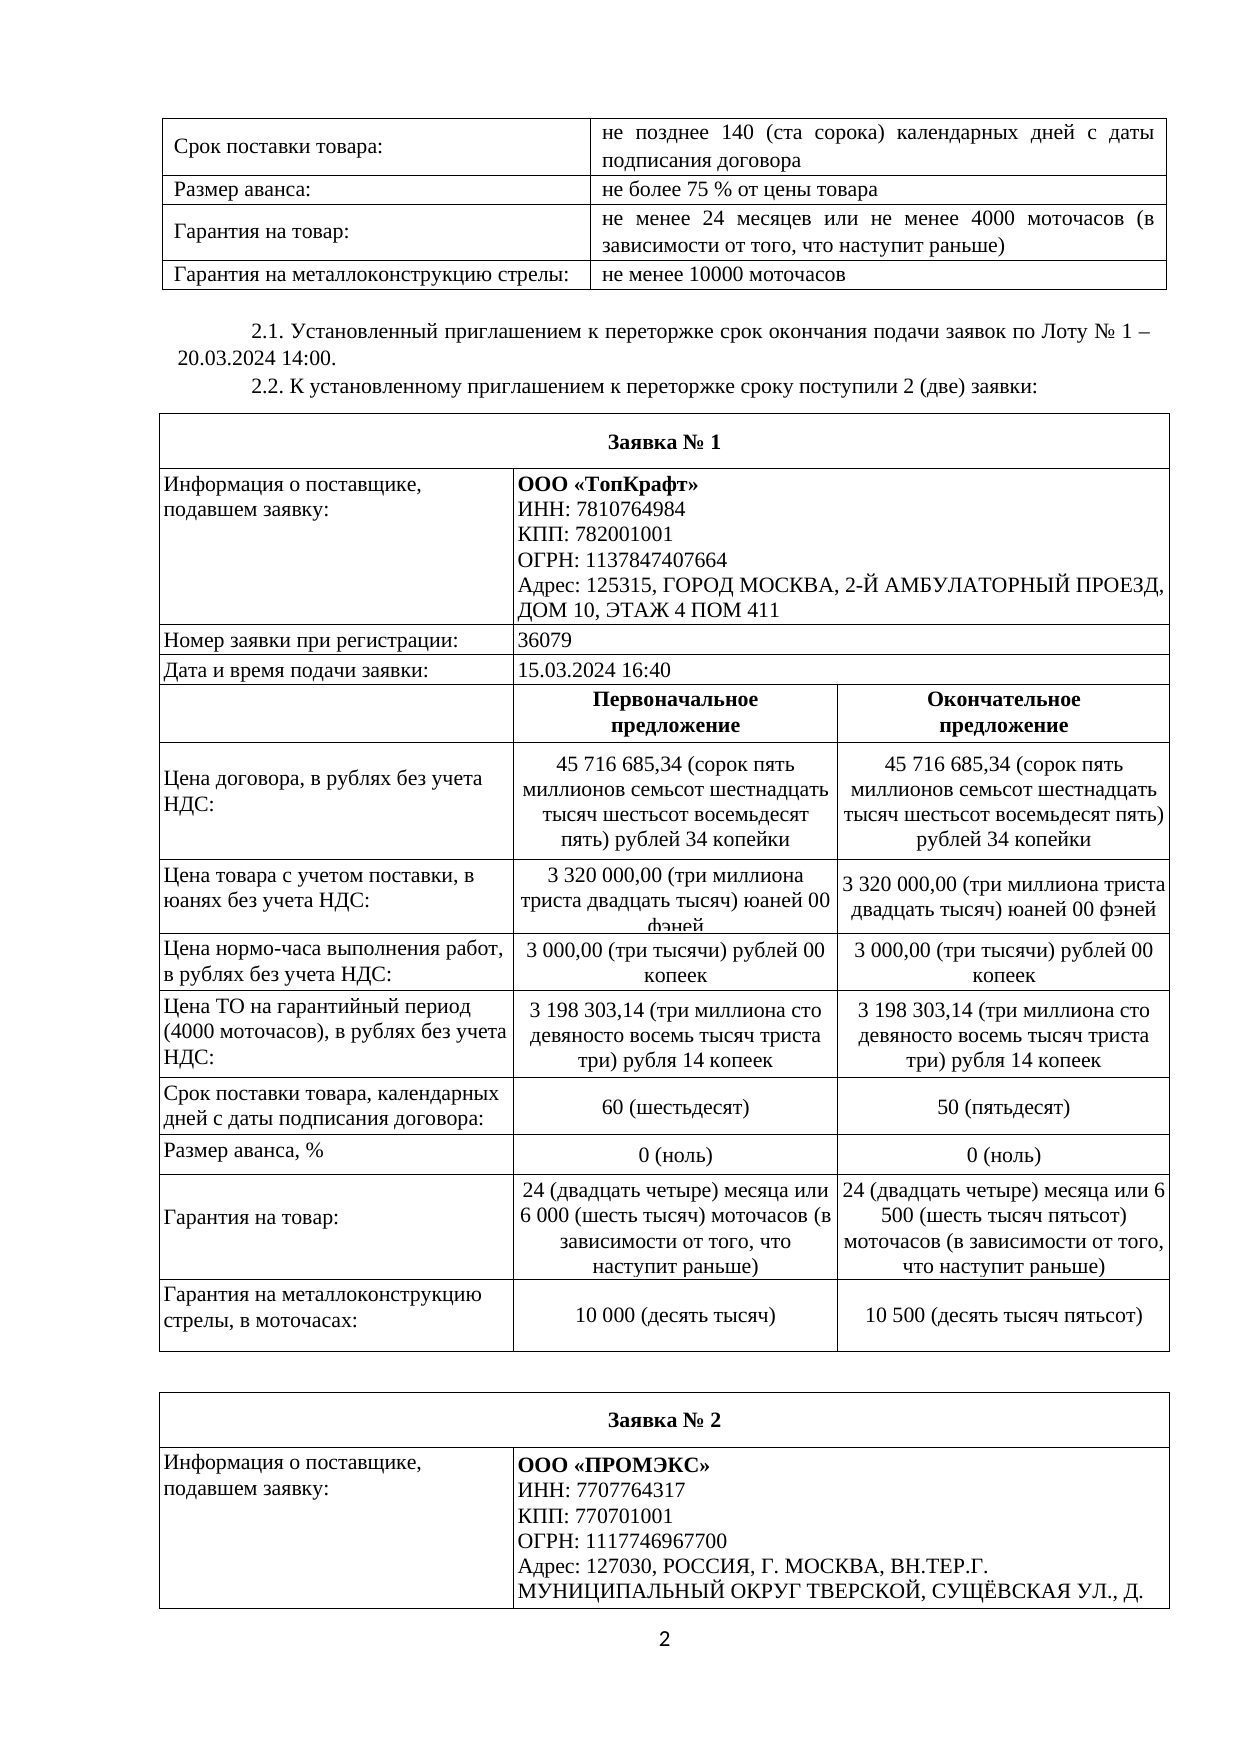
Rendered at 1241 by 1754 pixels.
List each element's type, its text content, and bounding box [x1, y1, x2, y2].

table_cell не менее 24 месяцев или не менее 4000 моточасов (в зависимости от того, что наступит раньше) [591, 205, 1166, 260]
table_cell 3 320 000,00 (три миллиона триста двадцать тысяч) юаней 00 фэней [514, 860, 837, 932]
table_cell Срок поставки товара: [163, 119, 590, 175]
table_header Заявка № 2 [160, 1393, 1169, 1447]
table_cell 10 000 (десять тысяч) [514, 1280, 837, 1351]
table_cell Гарантия на товар: [163, 205, 590, 260]
table_cell Срок поставки товара, календарных дней с даты подписания договора: [160, 1078, 513, 1134]
table_cell Цена ТО на гарантийный период (4000 моточасов), в рублях без учета НДС: [160, 991, 513, 1077]
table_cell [514, 1448, 1169, 1608]
table_cell Первоначальное предложение [514, 685, 837, 742]
table_cell 3 198 303,14 (три миллиона сто девяносто восемь тысяч триста три) рубля 14 копеек [838, 991, 1169, 1077]
table_cell 10 500 (десять тысяч пятьсот) [838, 1280, 1169, 1351]
text 2.2. К установленному приглашением к переторжке сроку поступили 2 (две) заявки: [177, 373, 1152, 398]
table_cell 45 716 685,34 (сорок пять миллионов семьсот шестнадцать тысяч шестьсот восемьдесят пять) рублей 34 копейки [838, 743, 1169, 859]
table_cell 15.03.2024 16:40 [514, 655, 1169, 683]
table_cell 36079 [514, 625, 1169, 654]
table_cell Информация о поставщике, подавшем заявку: [160, 469, 513, 624]
table_cell 24 (двадцать четыре) месяца или 6 000 (шесть тысяч) моточасов (в зависимости от того, что наступит раньше) [514, 1175, 837, 1279]
table_cell Гарантия на металлоконструкцию стрелы, в моточасах: [160, 1280, 513, 1351]
table_cell ООО «ТопКрафт» ИНН: 7810764984 КПП: 782001001 ОГРН: 1137847407664 Адрес: 125315, ГОРОД МОСКВА, 2-Й АМБУЛАТОРНЫЙ ПРОЕЗД, ДОМ 10, ЭТАЖ 4 ПОМ 411 [514, 469, 1169, 624]
table_cell Размер аванса: [163, 176, 590, 203]
table_cell Цена договора, в рублях без учета НДС: [160, 743, 513, 859]
table_cell Размер аванса, % [160, 1135, 513, 1174]
table_cell Цена товара с учетом поставки, в юанях без учета НДС: [160, 860, 513, 932]
table_cell не менее 10000 моточасов [591, 261, 1166, 289]
table_cell Цена нормо-часа выполнения работ, в рублях без учета НДС: [160, 934, 513, 990]
table_cell 0 (ноль) [838, 1135, 1169, 1174]
table_cell Гарантия на металлоконструкцию стрелы: [163, 261, 590, 289]
table_cell Дата и время подачи заявки: [160, 655, 513, 683]
table_cell [160, 685, 513, 742]
table_header Заявка № 1 [160, 414, 1169, 468]
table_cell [160, 1448, 513, 1608]
table_cell 50 (пятьдесят) [838, 1078, 1169, 1134]
table_cell Гарантия на товар: [160, 1175, 513, 1279]
table_cell 60 (шестьдесят) [514, 1078, 837, 1134]
table_cell не позднее 140 (ста сорока) календарных дней с даты подписания договора [591, 119, 1166, 175]
table_cell 3 000,00 (три тысячи) рублей 00 копеек [514, 934, 837, 990]
table_cell 3 198 303,14 (три миллиона сто девяносто восемь тысяч триста три) рубля 14 копеек [514, 991, 837, 1077]
table_cell 0 (ноль) [514, 1135, 837, 1174]
table_cell 24 (двадцать четыре) месяца или 6 500 (шесть тысяч пятьсот) моточасов (в зависимости от того, что наступит раньше) [838, 1175, 1169, 1279]
text 2.1. Установленный приглашением к переторжке срок окончания подачи заявок по Лоту № 1 – 20.03.2024 14:00. [177, 318, 1152, 371]
table_cell не более 75 % от цены товара [591, 176, 1166, 203]
table_cell Номер заявки при регистрации: [160, 625, 513, 654]
table_cell Окончательное предложение [838, 685, 1169, 742]
table_cell 45 716 685,34 (сорок пять миллионов семьсот шестнадцать тысяч шестьсот восемьдесят пять) рублей 34 копейки [514, 743, 837, 859]
table_cell 3 000,00 (три тысячи) рублей 00 копеек [838, 934, 1169, 990]
table_cell 3 320 000,00 (три миллиона триста двадцать тысяч) юаней 00 фэней [838, 860, 1169, 932]
